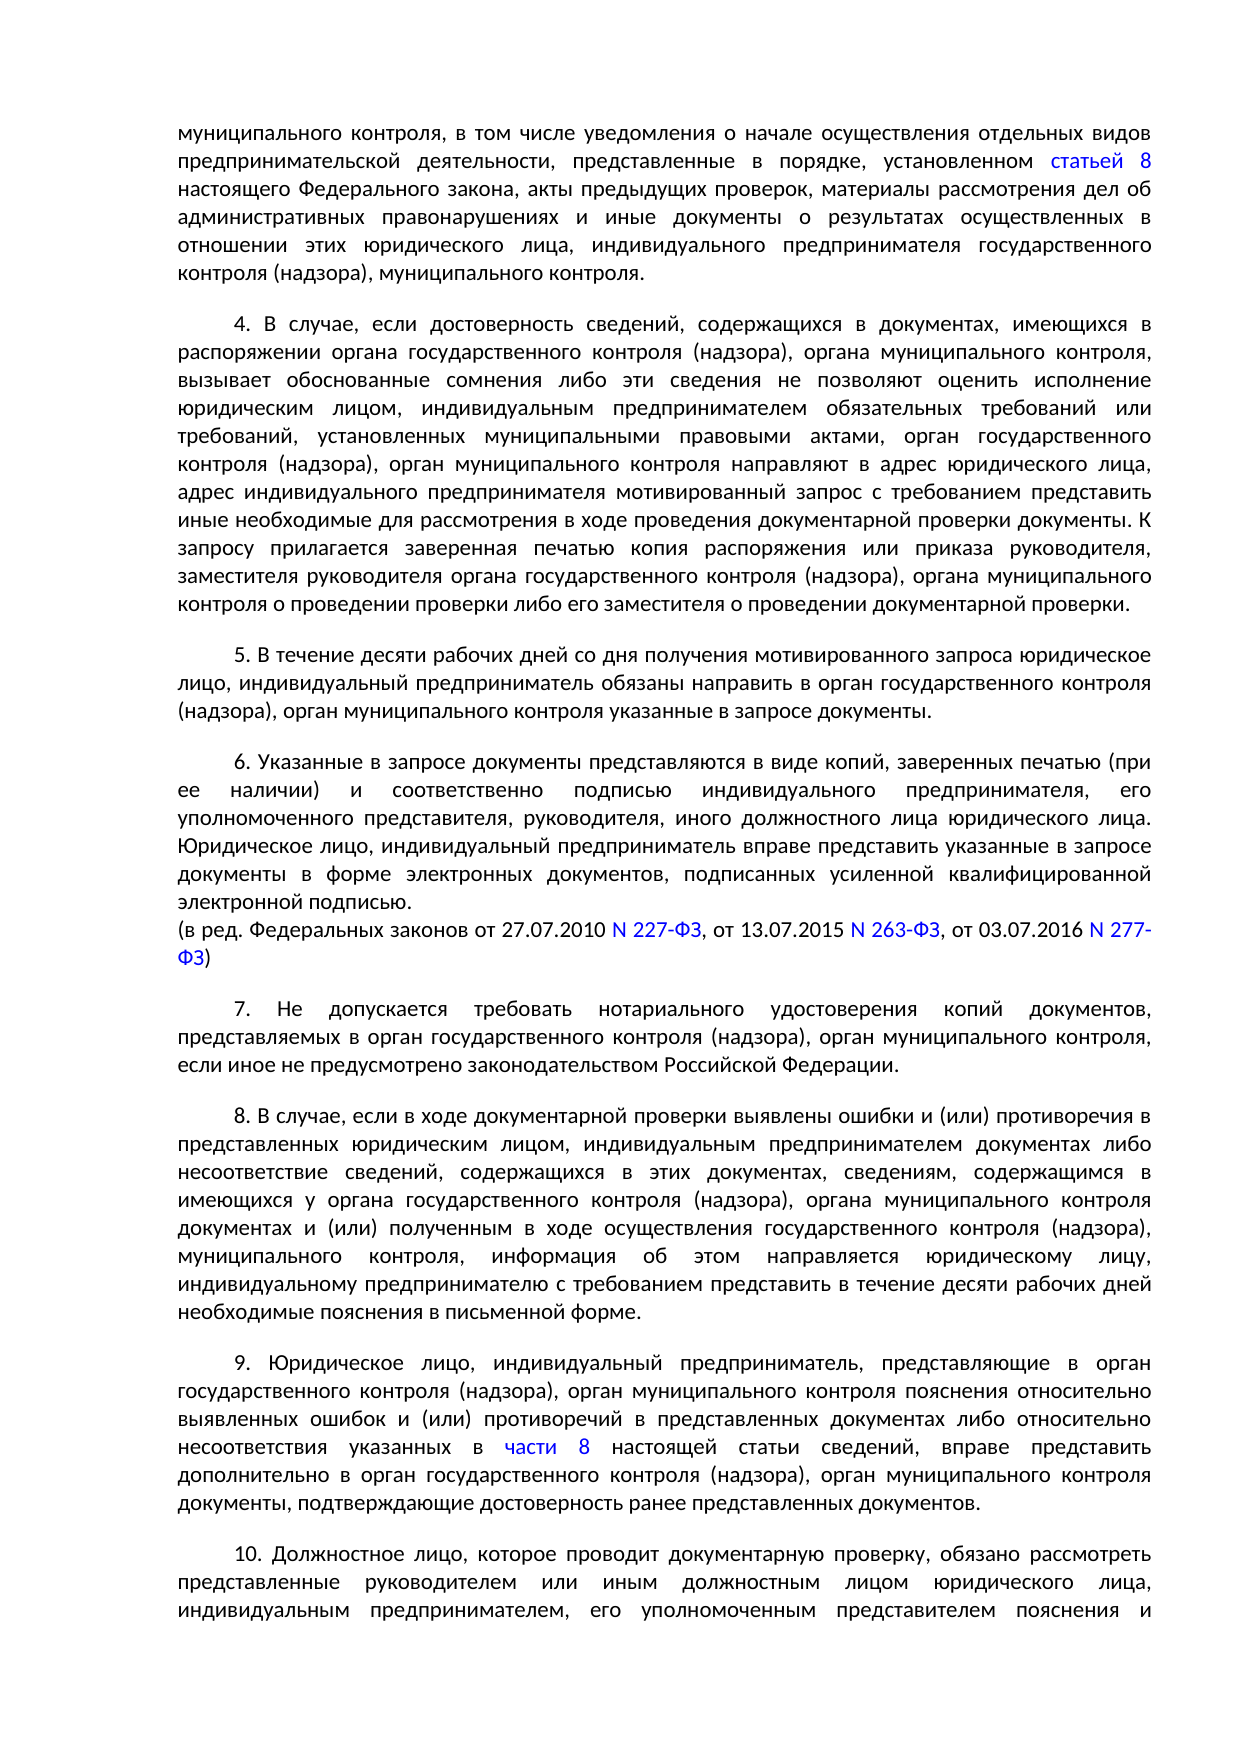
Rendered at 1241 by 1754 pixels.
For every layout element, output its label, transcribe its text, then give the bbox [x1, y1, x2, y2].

text 4. В случае, если достоверность сведений, содержащихся в документах, имеющихся в распоряжении органа государственного контроля (надзора), органа муниципального контроля, вызывает обоснованные сомнения либо эти сведения не позволяют оценить исполнение юридическим лицом, индивидуальным предпринимателем обязательных требований или требований, установленных муниципальными правовыми актами, орган государственного контроля (надзора), орган муниципального контроля направляют в адрес юридического лица, адрес индивидуального предпринимателя мотивированный запрос с требованием представить иные необходимые для рассмотрения в ходе проведения документарной проверки документы. К запросу прилагается заверенная печатью копия распоряжения или приказа руководителя, заместителя руководителя органа государственного контроля (надзора), органа муниципального контроля о проведении проверки либо его заместителя о проведении документарной проверки. [177, 309, 1152, 617]
text 7. Не допускается требовать нотариального удостоверения копий документов, представляемых в орган государственного контроля (надзора), орган муниципального контроля, если иное не предусмотрено законодательством Российской Федерации. [177, 994, 1152, 1078]
text 9. Юридическое лицо, индивидуальный предприниматель, представляющие в орган государственного контроля (надзора), орган муниципального контроля пояснения относительно выявленных ошибок и (или) противоречий в представленных документах либо относительно несоответствия указанных в части 8 настоящей статьи сведений, вправе представить дополнительно в орган государственного контроля (надзора), орган муниципального контроля документы, подтверждающие достоверность ранее представленных документов. [177, 1348, 1152, 1517]
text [177, 118, 1152, 286]
text (в ред. Федеральных законов от 27.07.2010 N 227-ФЗ, от 13.07.2015 N 263-ФЗ, от 03.07.2016 N 277-ФЗ) [177, 915, 1152, 971]
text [177, 1539, 1152, 1623]
text 8. В случае, если в ходе документарной проверки выявлены ошибки и (или) противоречия в представленных юридическим лицом, индивидуальным предпринимателем документах либо несоответствие сведений, содержащихся в этих документах, сведениям, содержащимся в имеющихся у органа государственного контроля (надзора), органа муниципального контроля документах и (или) полученным в ходе осуществления государственного контроля (надзора), муниципального контроля, информация об этом направляется юридическому лицу, индивидуальному предпринимателю с требованием представить в течение десяти рабочих дней необходимые пояснения в письменной форме. [177, 1101, 1152, 1326]
text 5. В течение десяти рабочих дней со дня получения мотивированного запроса юридическое лицо, индивидуальный предприниматель обязаны направить в орган государственного контроля (надзора), орган муниципального контроля указанные в запросе документы. [177, 640, 1152, 724]
text 6. Указанные в запросе документы представляются в виде копий, заверенных печатью (при ее наличии) и соответственно подписью индивидуального предпринимателя, его уполномоченного представителя, руководителя, иного должностного лица юридического лица. Юридическое лицо, индивидуальный предприниматель вправе представить указанные в запросе документы в форме электронных документов, подписанных усиленной квалифицированной электронной подписью. [177, 747, 1152, 915]
